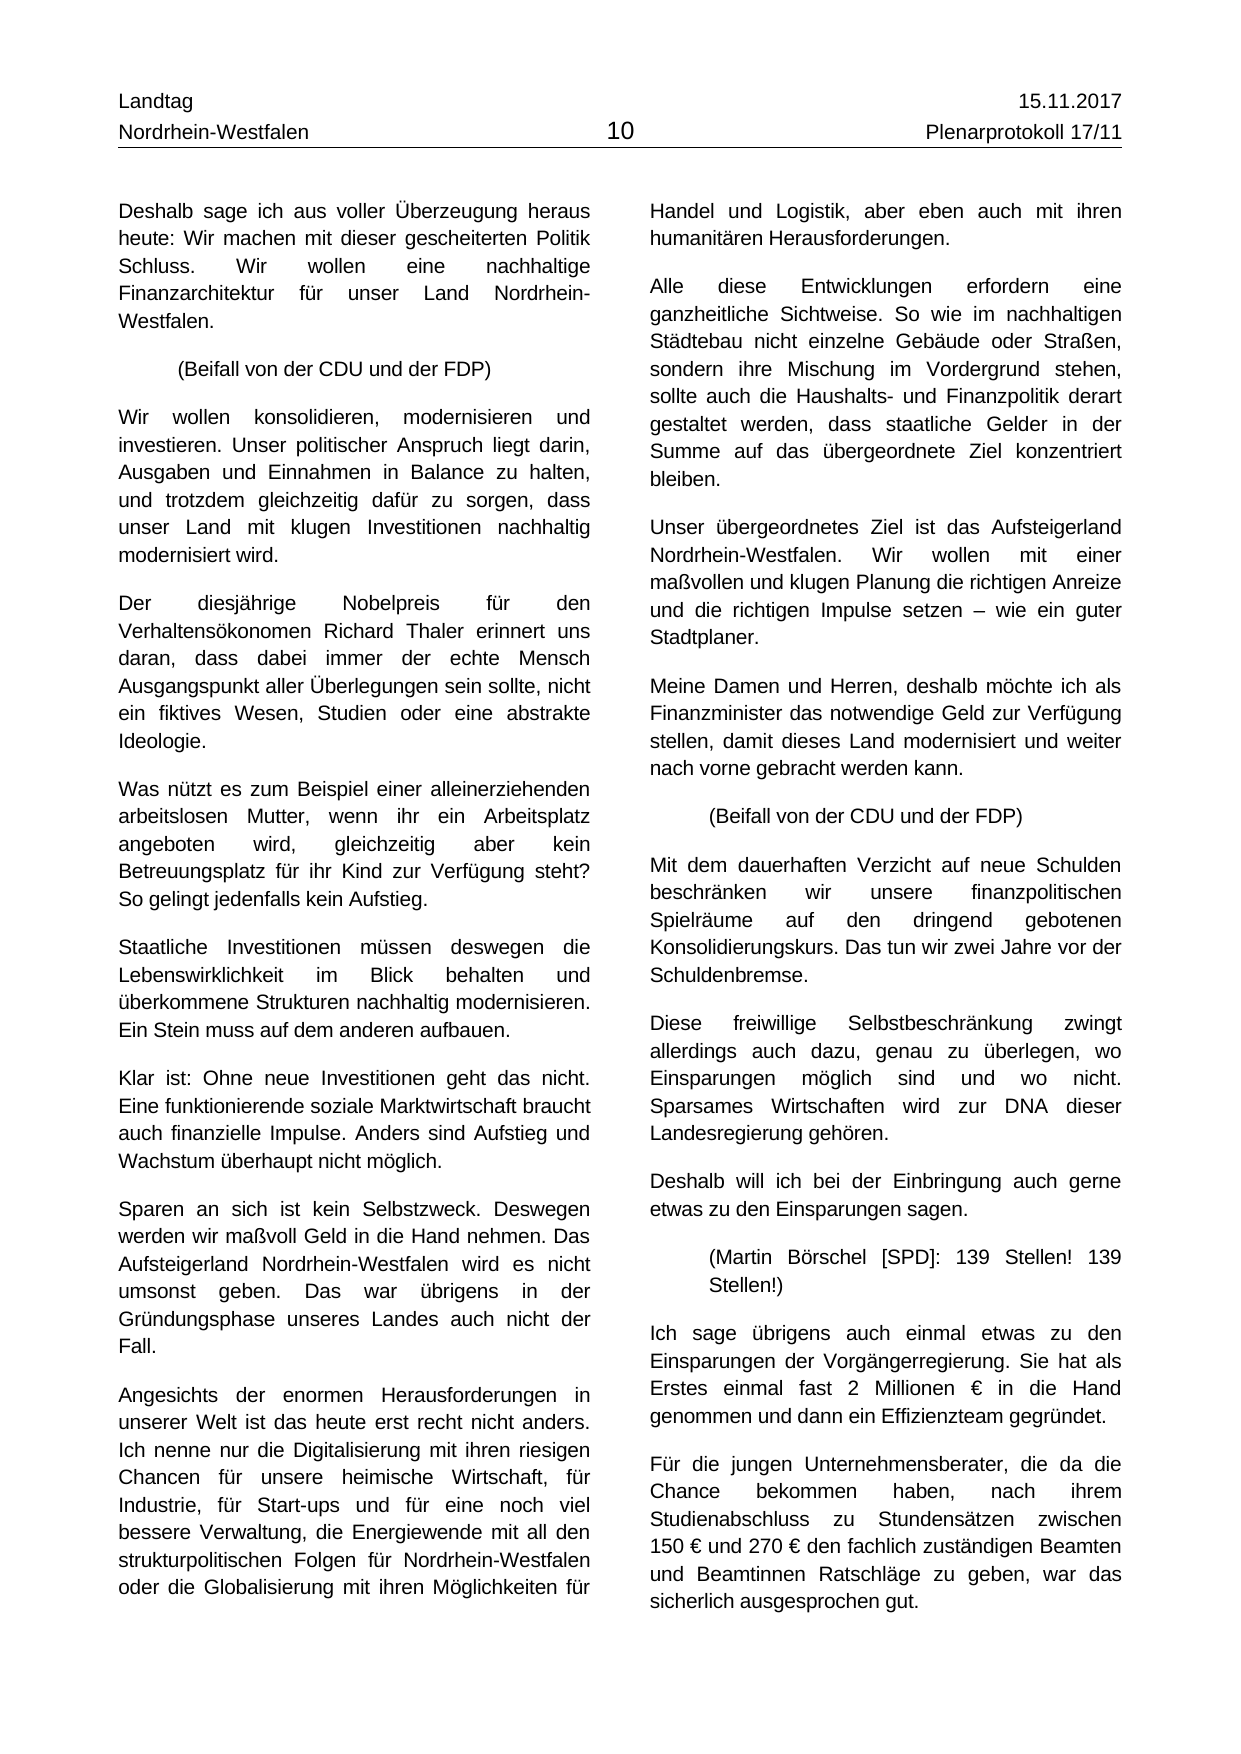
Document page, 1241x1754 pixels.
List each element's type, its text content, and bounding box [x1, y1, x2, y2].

text Diese freiwillige Selbstbeschränkung zwingt allerdings auch dazu, genau zu überlegen, wo Einsparungen möglich sind und wo nicht. Sparsames Wirtschaften wird zur DNA dieser Landesregierung gehören. [649, 1011, 1122, 1145]
text Ich sage übrigens auch einmal etwas zu den Einsparungen der Vorgängerregierung. Sie hat als Erstes einmal fast 2 Millionen € in die Hand genommen und dann ein Effizienzteam gegründet. [649, 1321, 1122, 1427]
text Klar ist: Ohne neue Investitionen geht das nicht. Eine funktionierende soziale Marktwirtschaft braucht auch finanzielle Impulse. Anders sind Aufstieg und Wachstum überhaupt nicht möglich. [118, 1066, 591, 1172]
text Unser übergeordnetes Ziel ist das Aufsteigerland Nordrhein-Westfalen. Wir wollen mit einer maßvollen und klugen Planung die richtigen Anreize und die richtigen Impulse setzen – wie ein guter Stadtplaner. [649, 515, 1122, 649]
text Mit dem dauerhaften Verzicht auf neue Schulden beschränken wir unsere finanzpolitischen Spielräume auf den dringend gebotenen Konsolidierungskurs. Das tun wir zwei Jahre vor der Schuldenbremse. [649, 853, 1122, 987]
text Meine Damen und Herren, deshalb möchte ich als Finanzminister das notwendige Geld zur Verfügung stellen, damit dieses Land modernisiert und weiter nach vorne gebracht werden kann. [649, 673, 1122, 780]
text Deshalb will ich bei der Einbringung auch gerne etwas zu den Einsparungen sagen. [649, 1169, 1122, 1221]
text Für die jungen Unternehmensberater, die da die Chance bekommen haben, nach ihrem Studienabschluss zu Stundensätzen zwischen 150 € und 270 € den fachlich zuständigen Beamten und Beamtinnen Ratschläge zu geben, war das sicherlich ausgesprochen gut. [649, 1452, 1122, 1613]
text Alle diese Entwicklungen erfordern eine ganzheitliche Sichtweise. So wie im nachhaltigen Städtebau nicht einzelne Gebäude oder Straßen, sondern ihre Mischung im Vordergrund stehen, sollte auch die Haushalts- und Finanzpolitik derart gestaltet werden, dass staatliche Gelder in der Summe auf das übergeordnete Ziel konzentriert bleiben. [649, 274, 1122, 491]
text (Beifall von der CDU und der FDP) [709, 804, 1122, 828]
text Deshalb sage ich aus voller Überzeugung heraus heute: Wir machen mit dieser gescheiterten Politik Schluss. Wir wollen eine nachhaltige Finanzarchitektur für unser Land Nordrhein-Westfalen. [118, 198, 591, 332]
text Sparen an sich ist kein Selbstzweck. Deswegen werden wir maßvoll Geld in die Hand nehmen. Das Aufsteigerland Nordrhein-Westfalen wird es nicht umsonst geben. Das war übrigens in der Gründungsphase unseres Landes auch nicht der Fall. [118, 1197, 591, 1358]
text Angesichts der enormen Herausforderungen in unserer Welt ist das heute erst recht nicht anders. Ich nenne nur die Digitalisierung mit ihren riesigen Chancen für unsere heimische Wirtschaft, für Industrie, für Start-ups und für eine noch viel bessere Verwaltung, die Energiewende mit all den strukturpolitischen Folgen für Nordrhein-Westfalen oder die Globalisierung mit ihren Möglichkeiten für Handel und Logistik, aber eben auch mit ihren humanitären Herausforderungen. [118, 1383, 591, 1599]
text (Beifall von der CDU und der FDP) [177, 357, 591, 381]
text Wir wollen konsolidieren, modernisieren und investieren. Unser politischer Anspruch liegt darin, Ausgaben und Einnahmen in Balance zu halten, und trotzdem gleichzeitig dafür zu sorgen, dass unser Land mit klugen Investitionen nachhaltig modernisiert wird. [118, 405, 591, 567]
text (Martin Börschel [SPD]: 139 Stellen! 139 Stellen!) [709, 1245, 1122, 1297]
text Staatliche Investitionen müssen deswegen die Lebenswirklichkeit im Blick behalten und überkommene Strukturen nachhaltig modernisieren. Ein Stein muss auf dem anderen aufbauen. [118, 935, 591, 1042]
text Was nützt es zum Beispiel einer alleinerziehenden arbeitslosen Mutter, wenn ihr ein Arbeitsplatz angeboten wird, gleichzeitig aber kein Betreuungsplatz für ihr Kind zur Verfügung steht? So gelingt jedenfalls kein Aufstieg. [118, 777, 591, 911]
text Der diesjährige Nobelpreis für den Verhaltensökonomen Richard Thaler erinnert uns daran, dass dabei immer der echte Mensch Ausgangspunkt aller Überlegungen sein sollte, nicht ein fiktives Wesen, Studien oder eine abstrakte Ideologie. [118, 591, 591, 752]
